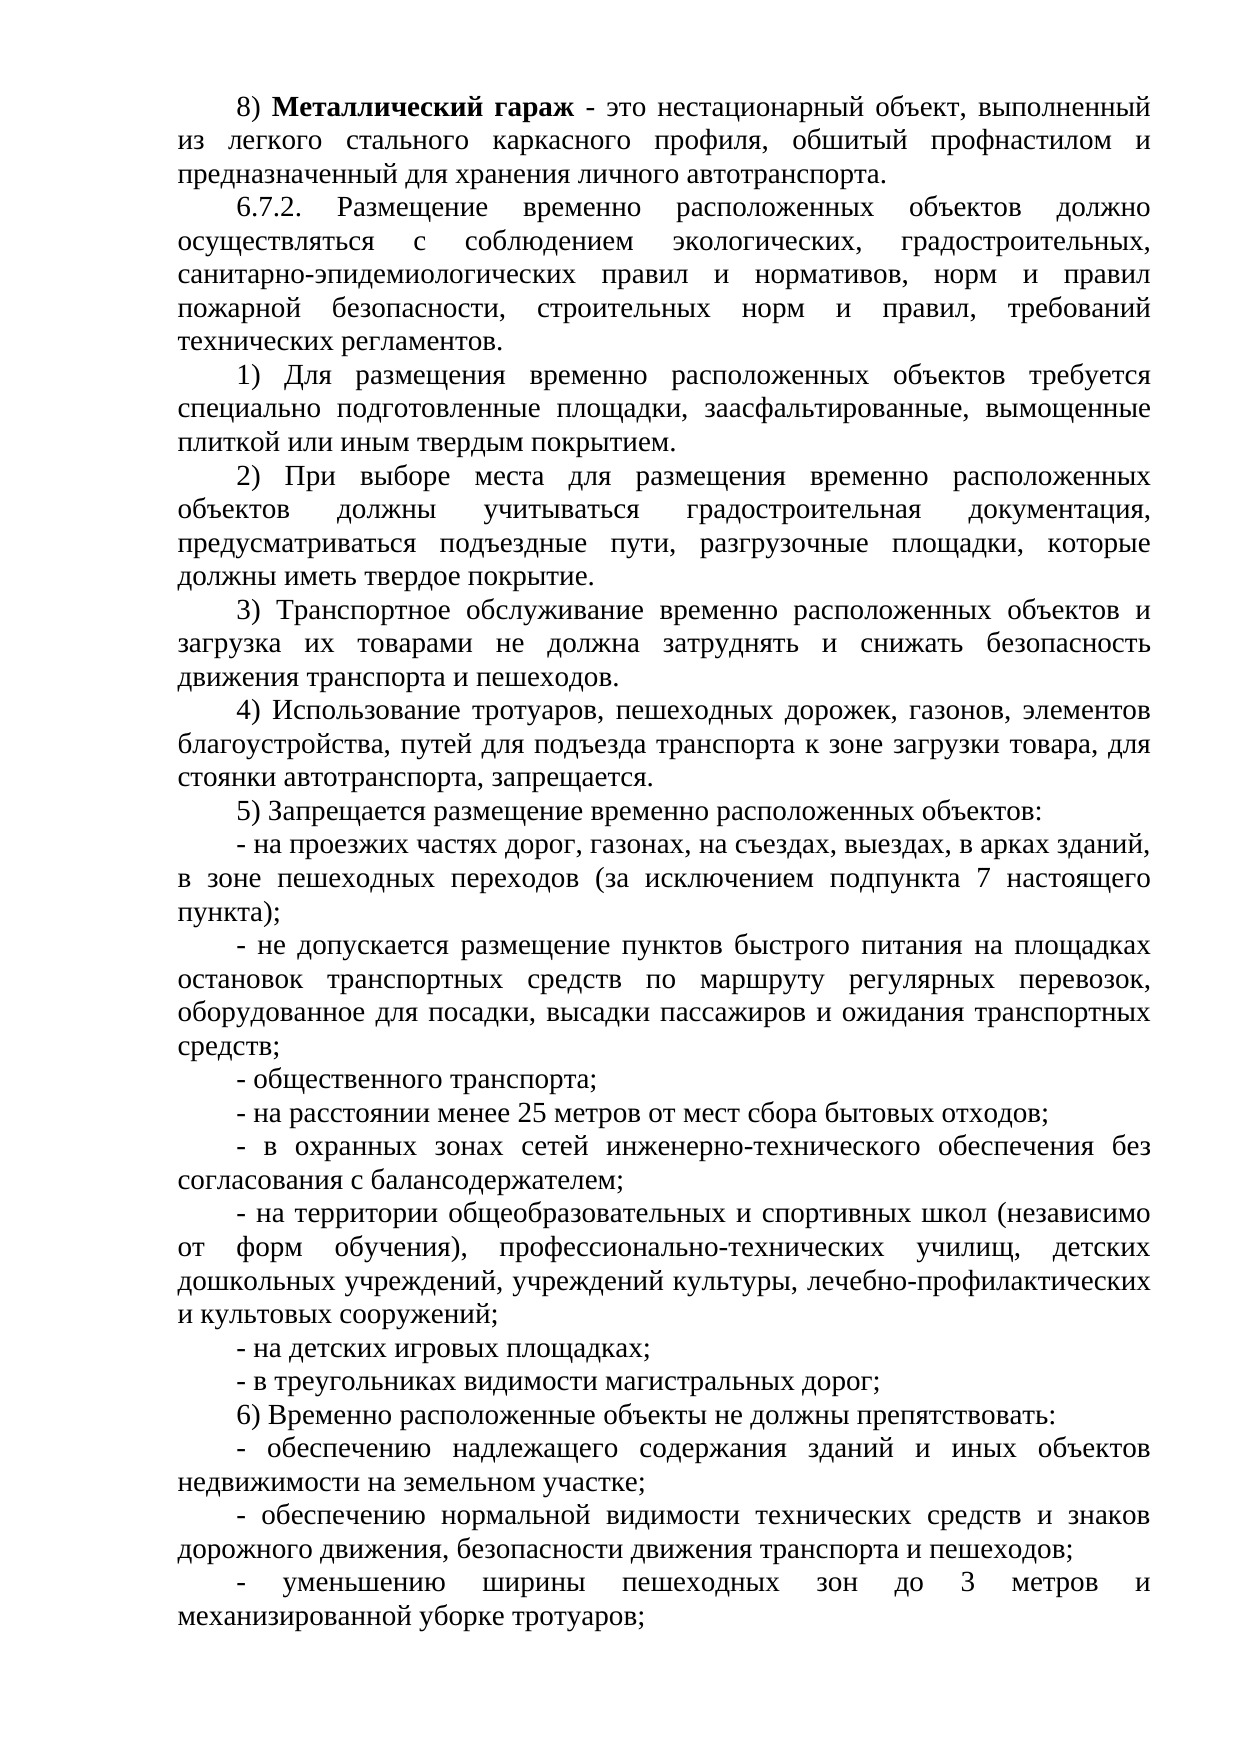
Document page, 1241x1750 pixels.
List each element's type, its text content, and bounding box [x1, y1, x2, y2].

text 2) При выборе места для размещения временно расположенных объектов должны учитываться градостроительная документация, предусматриваться подъездные пути, разгрузочные площадки, которые должны иметь твердое покрытие. [177, 458, 1152, 592]
text - на территории общеобразовательных и спортивных школ (независимо от форм обучения), профессионально-технических училищ, детских дошкольных учреждений, учреждений культуры, лечебно-профилактических и культовых сооружений; [177, 1196, 1152, 1330]
text - в треугольниках видимости магистральных дорог; [177, 1363, 1152, 1397]
text 1) Для размещения временно расположенных объектов требуется специально подготовленные площадки, заасфальтированные, вымощенные плиткой или иным твердым покрытием. [177, 357, 1152, 458]
text 3) Транспортное обслуживание временно расположенных объектов и загрузка их товарами не должна затруднять и снижать безопасность движения транспорта и пешеходов. [177, 592, 1152, 692]
text - уменьшению ширины пешеходных зон до 3 метров и механизированной уборке тротуаров; [177, 1564, 1152, 1632]
text - общественного транспорта; [177, 1061, 1152, 1095]
text 4) Использование тротуаров, пешеходных дорожек, газонов, элементов благоустройства, путей для подъезда транспорта к зоне загрузки товара, для стоянки автотранспорта, запрещается. [177, 692, 1152, 793]
text - на проезжих частях дорог, газонах, на съездах, выездах, в арках зданий, в зоне пешеходных переходов (за исключением подпункта 7 настоящего пункта); [177, 827, 1152, 927]
text 8) Металлический гараж - это нестационарный объект, выполненный из легкого стального каркасного профиля, обшитый профнастилом и предназначенный для хранения личного автотранспорта. [177, 89, 1152, 189]
text 6) Временно расположенные объекты не должны препятствовать: [177, 1397, 1152, 1430]
text - на детских игровых площадках; [177, 1330, 1152, 1363]
text - обеспечению нормальной видимости технических средств и знаков дорожного движения, безопасности движения транспорта и пешеходов; [177, 1497, 1152, 1564]
text - на расстоянии менее 25 метров от мест сбора бытовых отходов; [177, 1095, 1152, 1128]
text - не допускается размещение пунктов быстрого питания на площадках остановок транспортных средств по маршруту регулярных перевозок, оборудованное для посадки, высадки пассажиров и ожидания транспортных средств; [177, 927, 1152, 1061]
text - обеспечению надлежащего содержания зданий и иных объектов недвижимости на земельном участке; [177, 1430, 1152, 1497]
text 5) Запрещается размещение временно расположенных объектов: [177, 793, 1152, 827]
text - в охранных зонах сетей инженерно-технического обеспечения без согласования с балансодержателем; [177, 1128, 1152, 1196]
text 6.7.2. Размещение временно расположенных объектов должно осуществляться с соблюдением экологических, градостроительных, санитарно-эпидемиологических правил и нормативов, норм и правил пожарной безопасности, строительных норм и правил, требований технических регламентов. [177, 189, 1152, 357]
